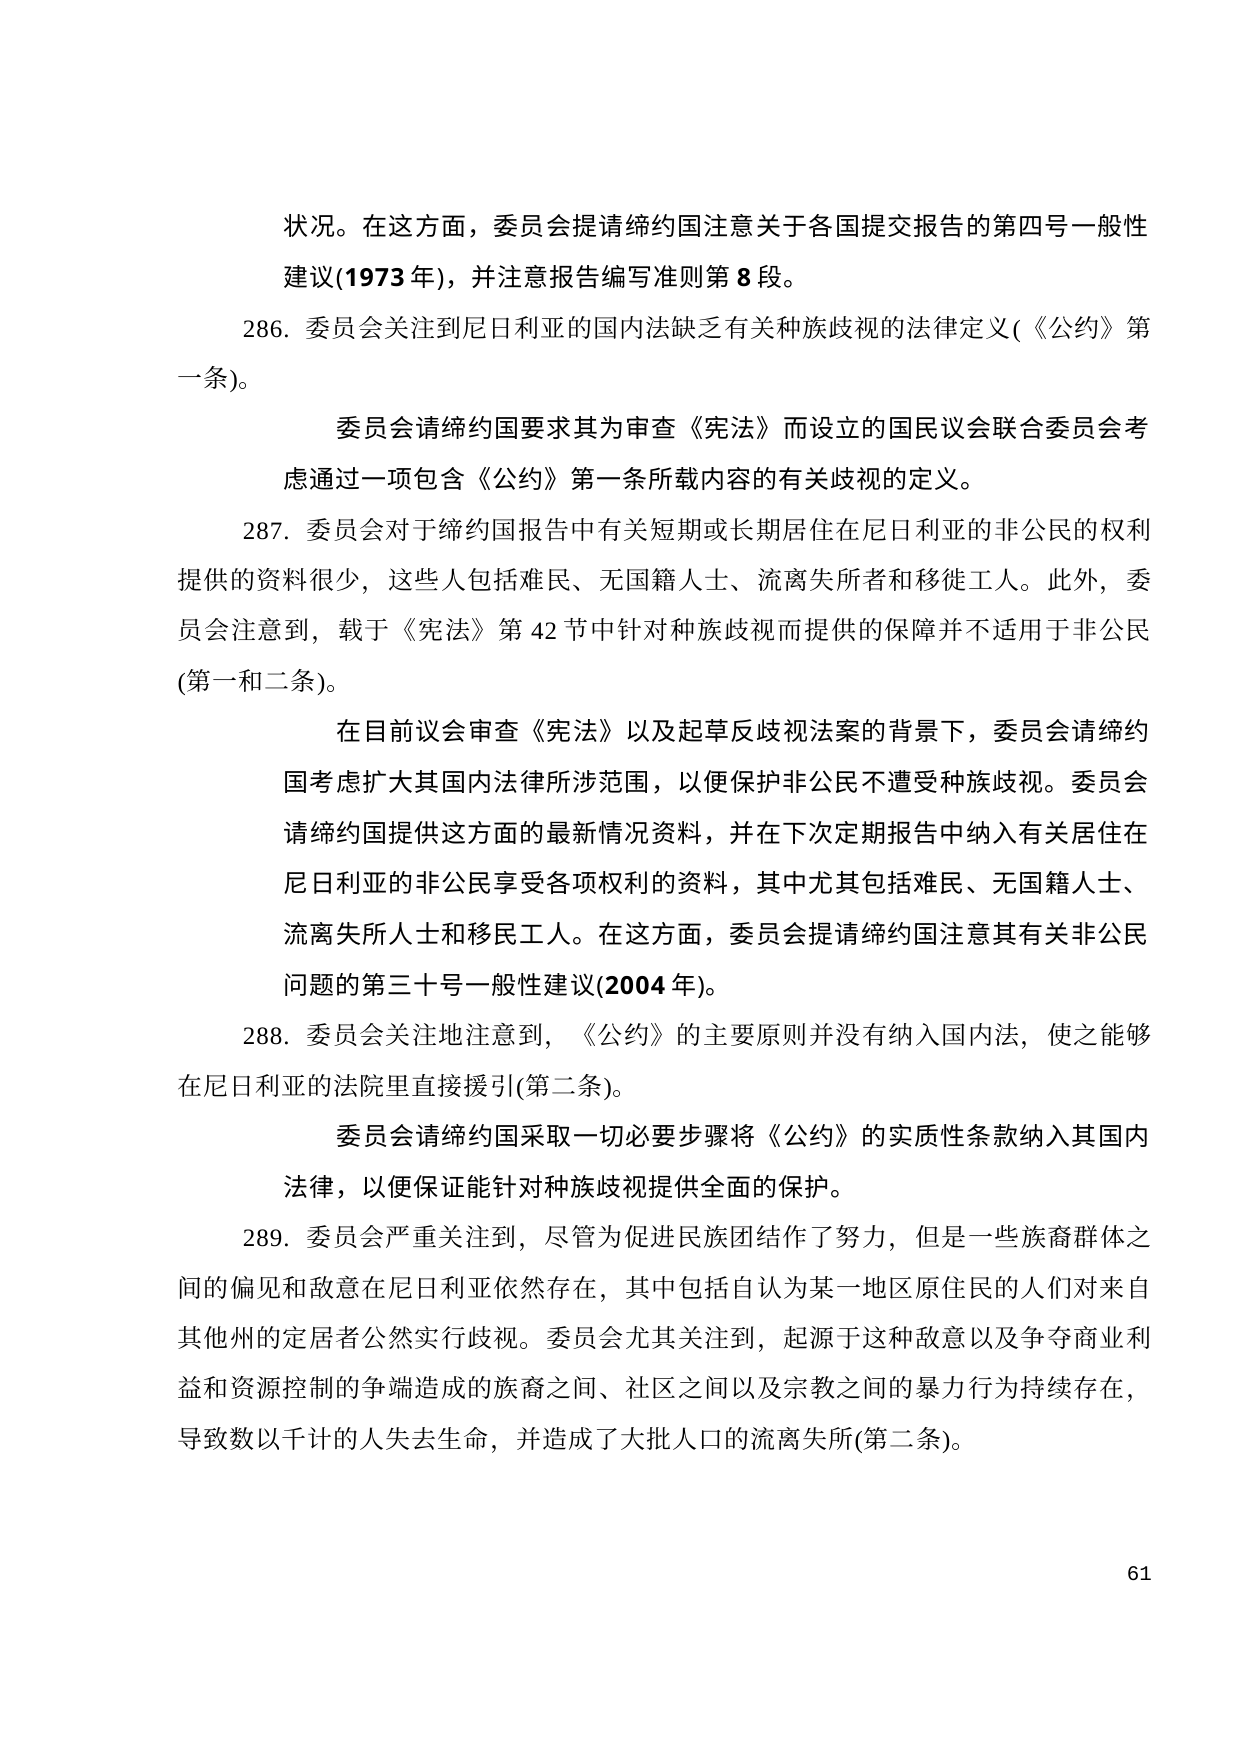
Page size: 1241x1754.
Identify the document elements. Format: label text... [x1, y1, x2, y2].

text 286. 委员会关注到尼日利亚的国内法缺乏有关种族歧视的法律定义(《公约》第一条)。 [177, 308, 1152, 394]
text 288. 委员会关注地注意到，《公约》的主要原则并没有纳入国内法，使之能够在尼日利亚的法院里直接援引(第二条)。 [177, 1016, 1152, 1102]
text 289. 委员会严重关注到，尽管为促进民族团结作了努力，但是一些族裔群体之间的偏见和敌意在尼日利亚依然存在，其中包括自认为某一地区原住民的人们对来自其他州的定居者公然实行歧视。委员会尤其关注到，起源于这种敌意以及争夺商业利益和资源控制的争端造成的族裔之间、社区之间以及宗教之间的暴力行为持续存在，导致数以千计的人失去生命，并造成了大批人口的流离失所(第二条)。 [177, 1218, 1152, 1455]
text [283, 207, 1152, 294]
text 在目前议会审查《宪法》以及起草反歧视法案的背景下，委员会请缔约国考虑扩大其国内法律所涉范围，以便保护非公民不遭受种族歧视。委员会请缔约国提供这方面的最新情况资料，并在下次定期报告中纳入有关居住在尼日利亚的非公民享受各项权利的资料，其中尤其包括难民、无国籍人士、流离失所人士和移民工人。在这方面，委员会提请缔约国注意其有关非公民问题的第三十号一般性建议(2004年)。 [283, 712, 1152, 1001]
text 委员会请缔约国要求其为审查《宪法》而设立的国民议会联合委员会考虑通过一项包含《公约》第一条所载内容的有关歧视的定义。 [283, 409, 1152, 496]
text 287. 委员会对于缔约国报告中有关短期或长期居住在尼日利亚的非公民的权利提供的资料很少，这些人包括难民、无国籍人士、流离失所者和移徙工人。此外，委员会注意到，载于《宪法》第42节中针对种族歧视而提供的保障并不适用于非公民(第一和二条)。 [177, 510, 1152, 697]
text 委员会请缔约国采取一切必要步骤将《公约》的实质性条款纳入其国内法律，以便保证能针对种族歧视提供全面的保护。 [283, 1117, 1152, 1203]
